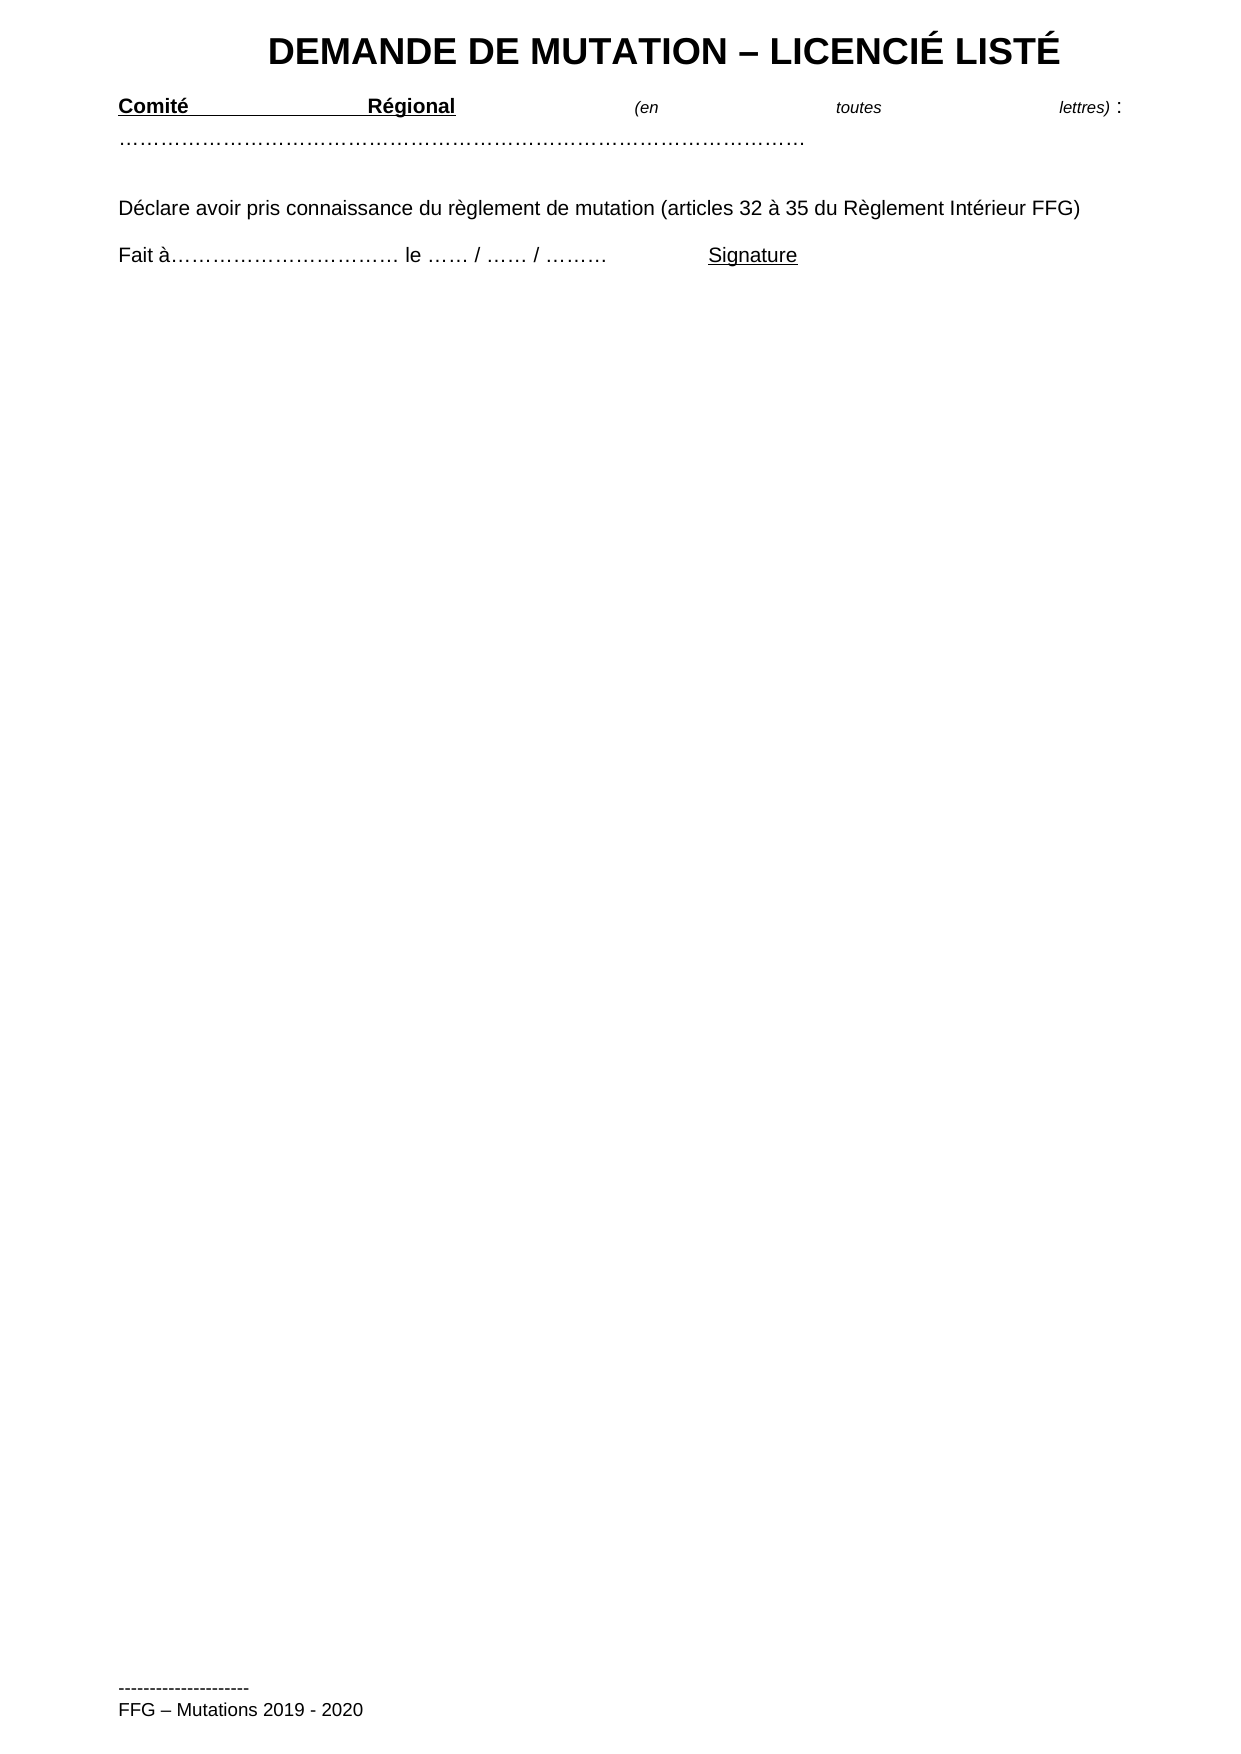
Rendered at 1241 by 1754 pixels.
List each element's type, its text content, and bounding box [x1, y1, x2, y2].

text Déclare avoir pris connaissance du règlement de mutation (articles 32 à 35 du Règlement Intérieur FFG) [118, 195, 1122, 219]
text Fait à…………………………… le …… / …… / ……… Signature [118, 243, 1122, 267]
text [118, 89, 1122, 151]
